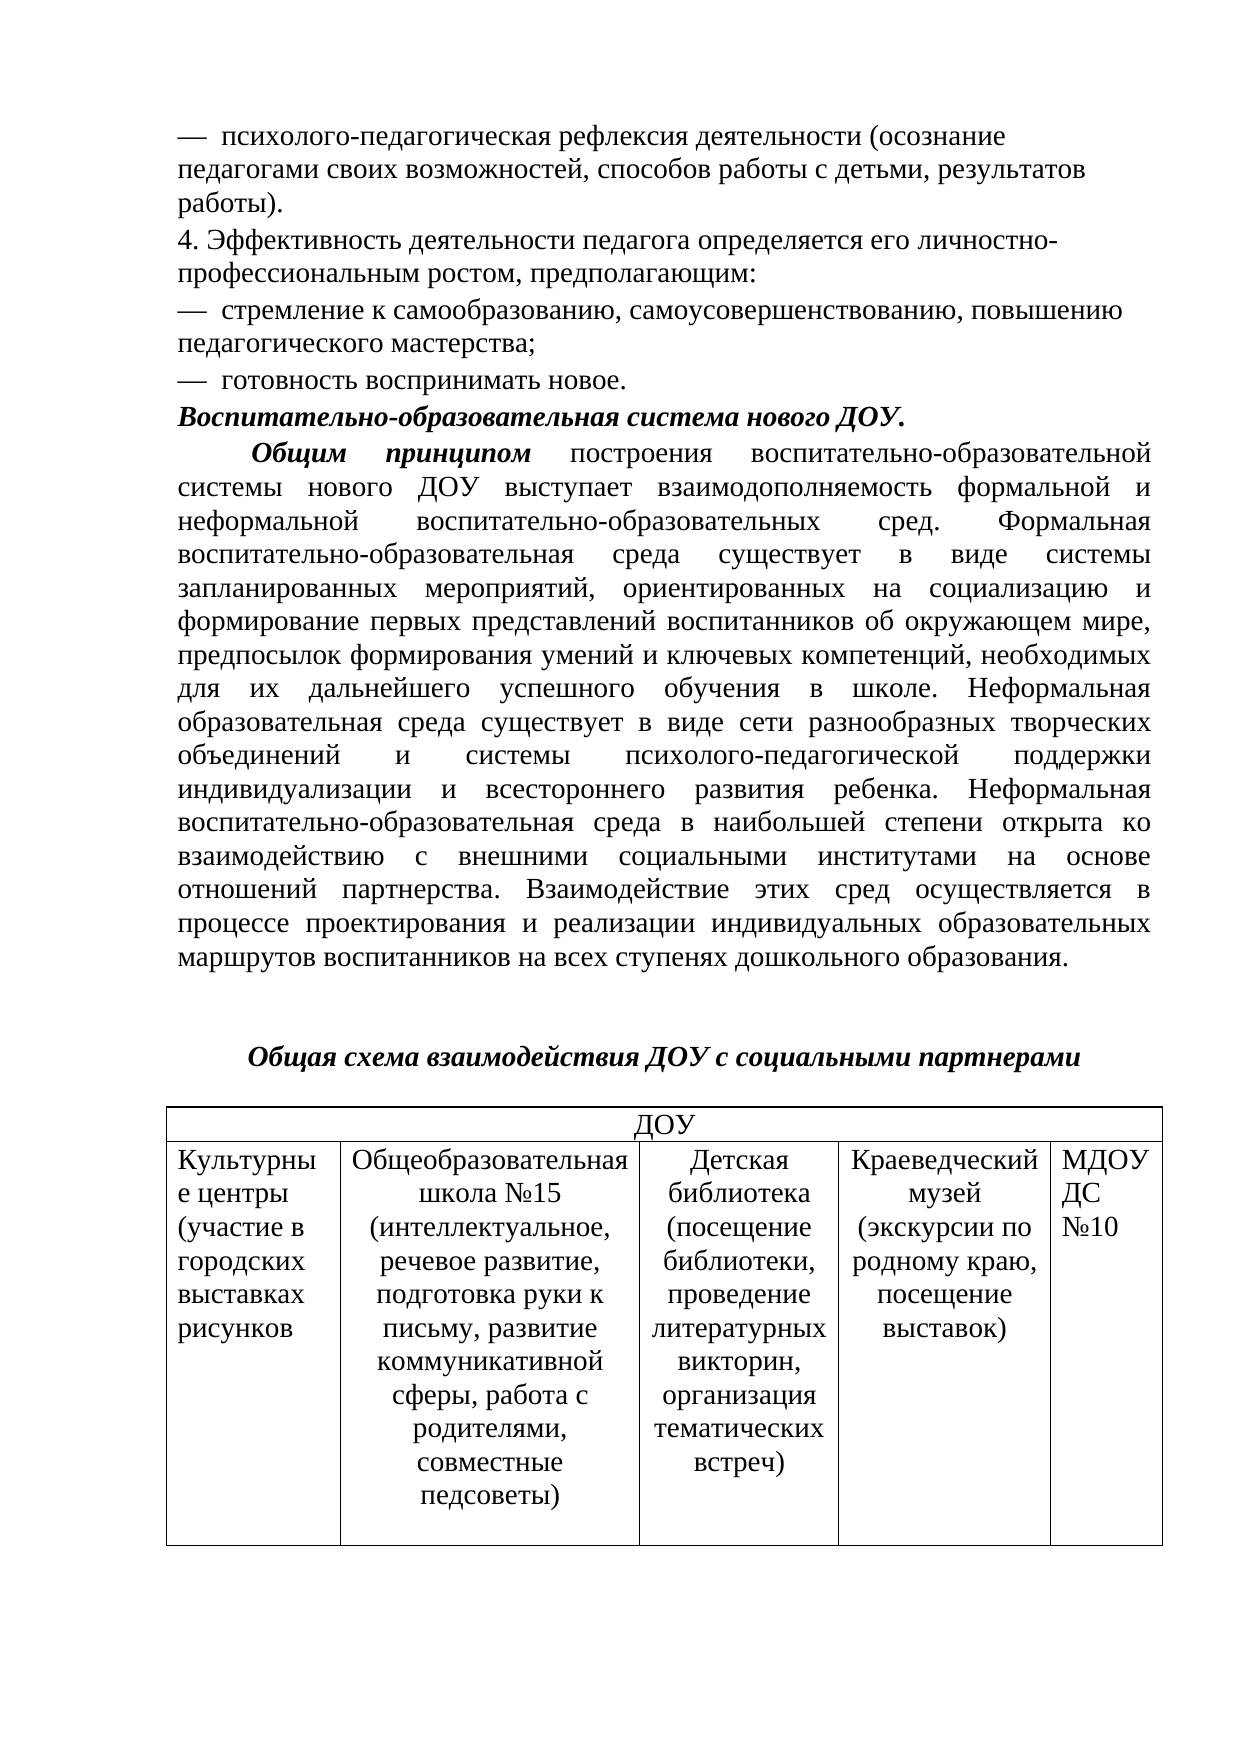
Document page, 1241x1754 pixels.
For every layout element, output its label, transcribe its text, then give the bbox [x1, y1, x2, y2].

table_cell Детская библиотека (посещение библиотеки, проведение литературных викторин, организация тематических встреч) [640, 1142, 838, 1544]
text Общая схема взаимодействия ДОУ с социальными партнерами [177, 1039, 1152, 1073]
text Воспитательно-образовательная система нового ДОУ. [177, 399, 1152, 432]
table_cell Общеобразовательная школа №15 (интеллектуальное, речевое развитие, подготовка руки к письму, развитие коммуникативной сферы, работа с родителями, совместные педсоветы) [341, 1142, 639, 1544]
text — стремление к самообразованию, самоусовершенствованию, повышению педагогического мастерства; [177, 292, 1152, 359]
text Общим принципом построения воспитательно-образовательной системы нового ДОУ выступает взаимодополняемость формальной и неформальной воспитательно-образовательных сред. Формальная воспитательно-образовательная среда существует в виде системы запланированных мероприятий, ориентированных на социализацию и формирование первых представлений воспитанников об окружающем мире, предпосылок формирования умений и ключевых компетенций, необходимых для их дальнейшего успешного обучения в школе. Неформальная образовательная среда существует в виде сети разнообразных творческих объединений и системы психолого-педагогической поддержки индивидуализации и всестороннего развития ребенка. Неформальная воспитательно-образовательная среда в наибольшей степени открыта ко взаимодействию с внешними социальными институтами на основе отношений партнерства. Взаимодействие этих сред осуществляется в процессе проектирования и реализации индивидуальных образовательных маршрутов воспитанников на всех ступенях дошкольного образования. [177, 436, 1152, 972]
text — готовность воспринимать новое. [177, 362, 1152, 396]
table_header ДОУ [167, 1108, 1162, 1141]
table_cell Культурные центры (участие в городских выставках рисунков [167, 1142, 340, 1544]
table_cell МДОУ ДС №10 [1051, 1142, 1162, 1544]
text — психолого-педагогическая рефлексия деятельности (осознание педагогами своих возможностей, способов работы с детьми, результатов работы). [177, 118, 1152, 219]
table_cell Краеведческий музей (экскурсии по родному краю, посещение выставок) [839, 1142, 1050, 1544]
text 4. Эффективность деятельности педагога определяется его личностно-профессиональным ростом, предполагающим: [177, 222, 1152, 289]
